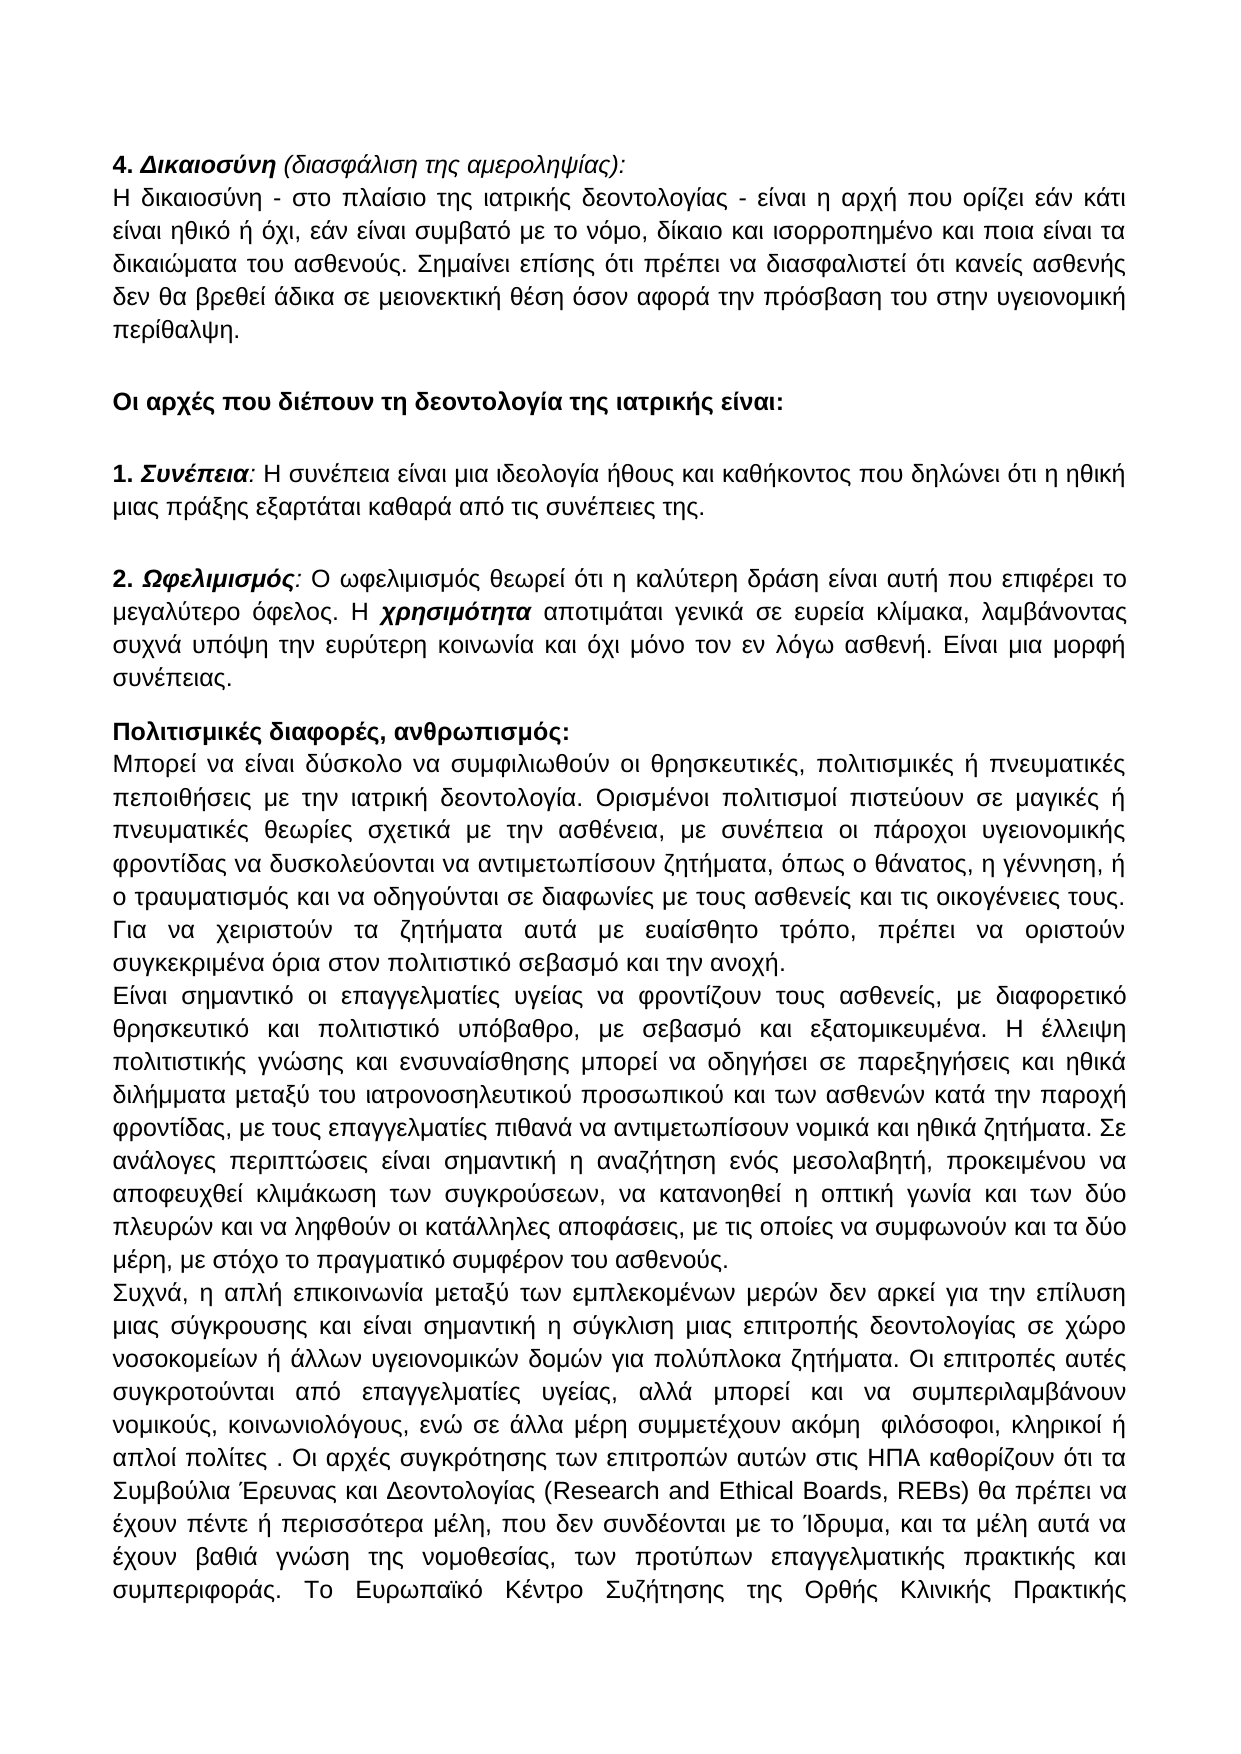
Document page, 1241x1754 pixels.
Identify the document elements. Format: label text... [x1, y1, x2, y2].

subtitle Οι αρχές που διέπουν τη δεοντολογία της ιατρικής είναι: [112, 387, 1128, 416]
text Πολιτισμικές διαφορές, ανθρωπισμός: [112, 716, 1128, 745]
text 4. Δικαιοσύνη (διασφάλιση της αμεροληψίας): [112, 150, 1128, 179]
subtitle 2. Ωφελιμισμός: Ο ωφελιμισμός θεωρεί ότι η καλύτερη δράση είναι αυτή που επιφέρει το μεγαλύτερο όφελος. Η χρησιμότητα αποτιμάται γενικά σε ευρεία κλίμακα, λαμβάνοντας συχνά υπόψη την ευρύτερη κοινωνία και όχι μόνο τον εν λόγω ασθενή. Είναι μια μορφή συνέπειας. [112, 564, 1128, 692]
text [112, 1278, 1128, 1604]
text Είναι σημαντικό οι επαγγελματίες υγείας να φροντίζουν τους ασθενείς, με διαφορετικό θρησκευτικό και πολιτιστικό υπόβαθρο, με σεβασμό και εξατομικευμένα. Η έλλειψη πολιτιστικής γνώσης και ενσυναίσθησης μπορεί να οδηγήσει σε παρεξηγήσεις και ηθικά διλήμματα μεταξύ του ιατρονοσηλευτικού προσωπικού και των ασθενών κατά την παροχή φροντίδας, με τους επαγγελματίες πιθανά να αντιμετωπίσουν νομικά και ηθικά ζητήματα. Σε ανάλογες περιπτώσεις είναι σημαντική η αναζήτηση ενός μεσολαβητή, προκειμένου να αποφευχθεί κλιμάκωση των συγκρούσεων, να κατανοηθεί η οπτική γωνία και των δύο πλευρών και να ληφθούν οι κατάλληλες αποφάσεις, με τις οποίες να συμφωνούν και τα δύο μέρη, με στόχο το πραγματικό συμφέρον του ασθενούς. [112, 981, 1128, 1273]
text Η δικαιοσύνη - στο πλαίσιο της ιατρικής δεοντολογίας - είναι η αρχή που ορίζει εάν κάτι είναι ηθικό ή όχι, εάν είναι συμβατό με το νόμο, δίκαιο και ισορροπημένο και ποια είναι τα δικαιώματα του ασθενούς. Σημαίνει επίσης ότι πρέπει να διασφαλιστεί ότι κανείς ασθενής δεν θα βρεθεί άδικα σε μειονεκτική θέση όσον αφορά την πρόσβαση του στην υγειονομική περίθαλψη. [112, 183, 1128, 344]
subtitle 1. Συνέπεια: Η συνέπεια είναι μια ιδεολογία ήθους και καθήκοντος που δηλώνει ότι η ηθική μιας πράξης εξαρτάται καθαρά από τις συνέπειες της. [112, 459, 1128, 521]
text Μπορεί να είναι δύσκολο να συμφιλιωθούν οι θρησκευτικές, πολιτισμικές ή πνευματικές πεποιθήσεις με την ιατρική δεοντολογία. Ορισμένοι πολιτισμοί πιστεύουν σε μαγικές ή πνευματικές θεωρίες σχετικά με την ασθένεια, με συνέπεια οι πάροχοι υγειονομικής φροντίδας να δυσκολεύονται να αντιμετωπίσουν ζητήματα, όπως ο θάνατος, η γέννηση, ή ο τραυματισμός και να οδηγούνται σε διαφωνίες με τους ασθενείς και τις οικογένειες τους. Για να χειριστούν τα ζητήματα αυτά με ευαίσθητο τρόπο, πρέπει να οριστούν συγκεκριμένα όρια στον πολιτιστικό σεβασμό και την ανοχή. [112, 749, 1128, 976]
